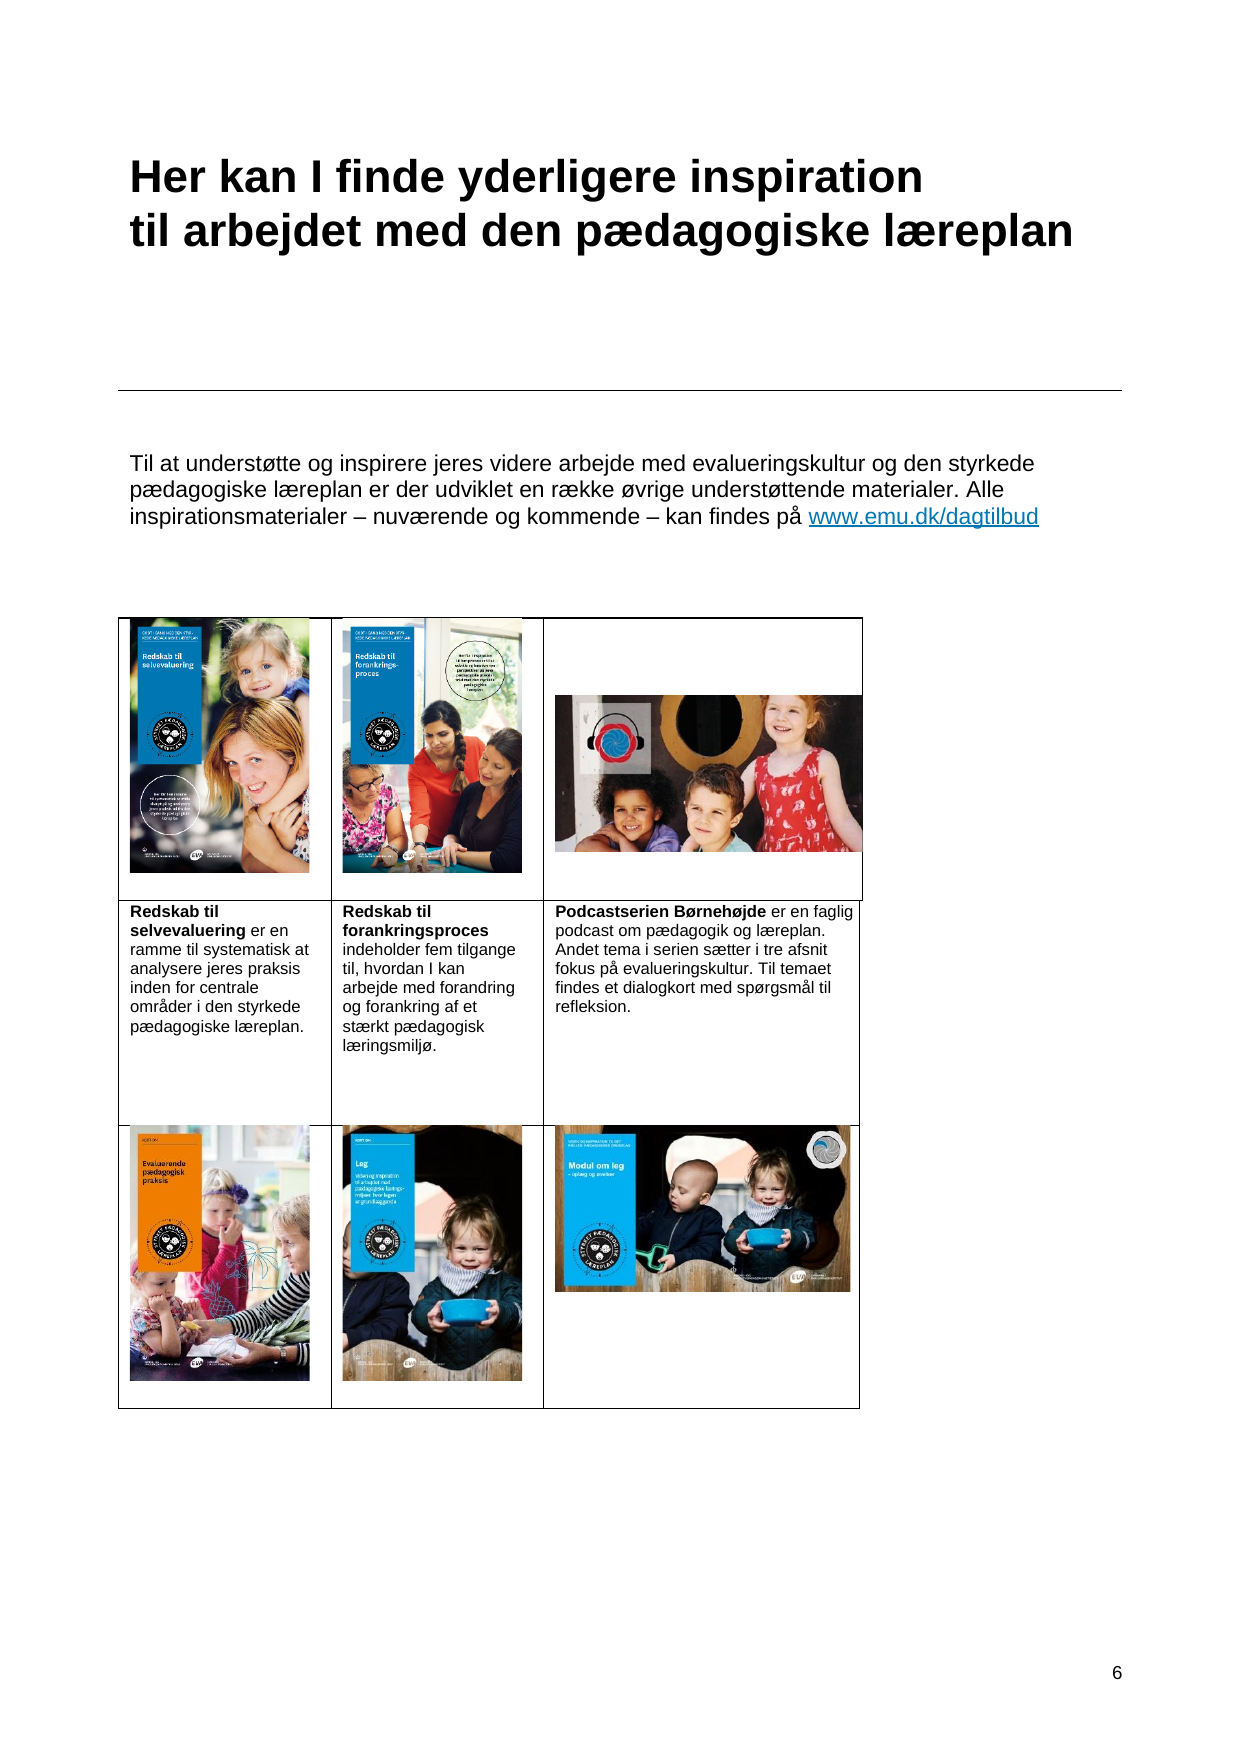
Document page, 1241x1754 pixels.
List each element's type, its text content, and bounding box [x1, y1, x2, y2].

table_cell [332, 1126, 543, 1408]
picture [342, 1125, 523, 1381]
table_cell Redskab til selvevaluering er en ramme til systematisk at analysere jeres praksis inden for centrale områder i den styrkede pædagogiske læreplan. [119, 901, 331, 1125]
table_header Her kan I finde yderligere inspiration til arbejdet med den pædagogiske læreplan [118, 148, 1122, 390]
picture [555, 695, 863, 852]
table_cell Redskab til forankringsproces indeholder fem tilgange til, hvordan I kan arbejde med forandring og forankring af et stærkt pædagogisk læringsmiljø. [332, 901, 543, 1125]
table_header [544, 619, 862, 900]
table_cell Podcastserien Børnehøjde er en faglig podcast om pædagogik og læreplan. Andet tema i serien sætter i tre afsnit fokus på evalueringskultur. Til temaet findes et dialogkort med spørgsmål til refleksion. [544, 901, 859, 1125]
table_cell [544, 1126, 859, 1408]
table_header [119, 619, 331, 900]
picture [129, 618, 310, 873]
picture [555, 1125, 851, 1292]
picture [129, 1125, 310, 1381]
table_cell Til at understøtte og inspirere jeres videre arbejde med evalueringskultur og den styrkede pædagogiske læreplan er der udviklet en række øvrige understøttende materialer. Alle inspirationsmaterialer – nuværende og kommende – kan findes på www.emu.dk/dagtilbud [118, 391, 1122, 614]
picture [342, 618, 522, 873]
table_cell [119, 1126, 331, 1408]
table_header [332, 619, 543, 900]
